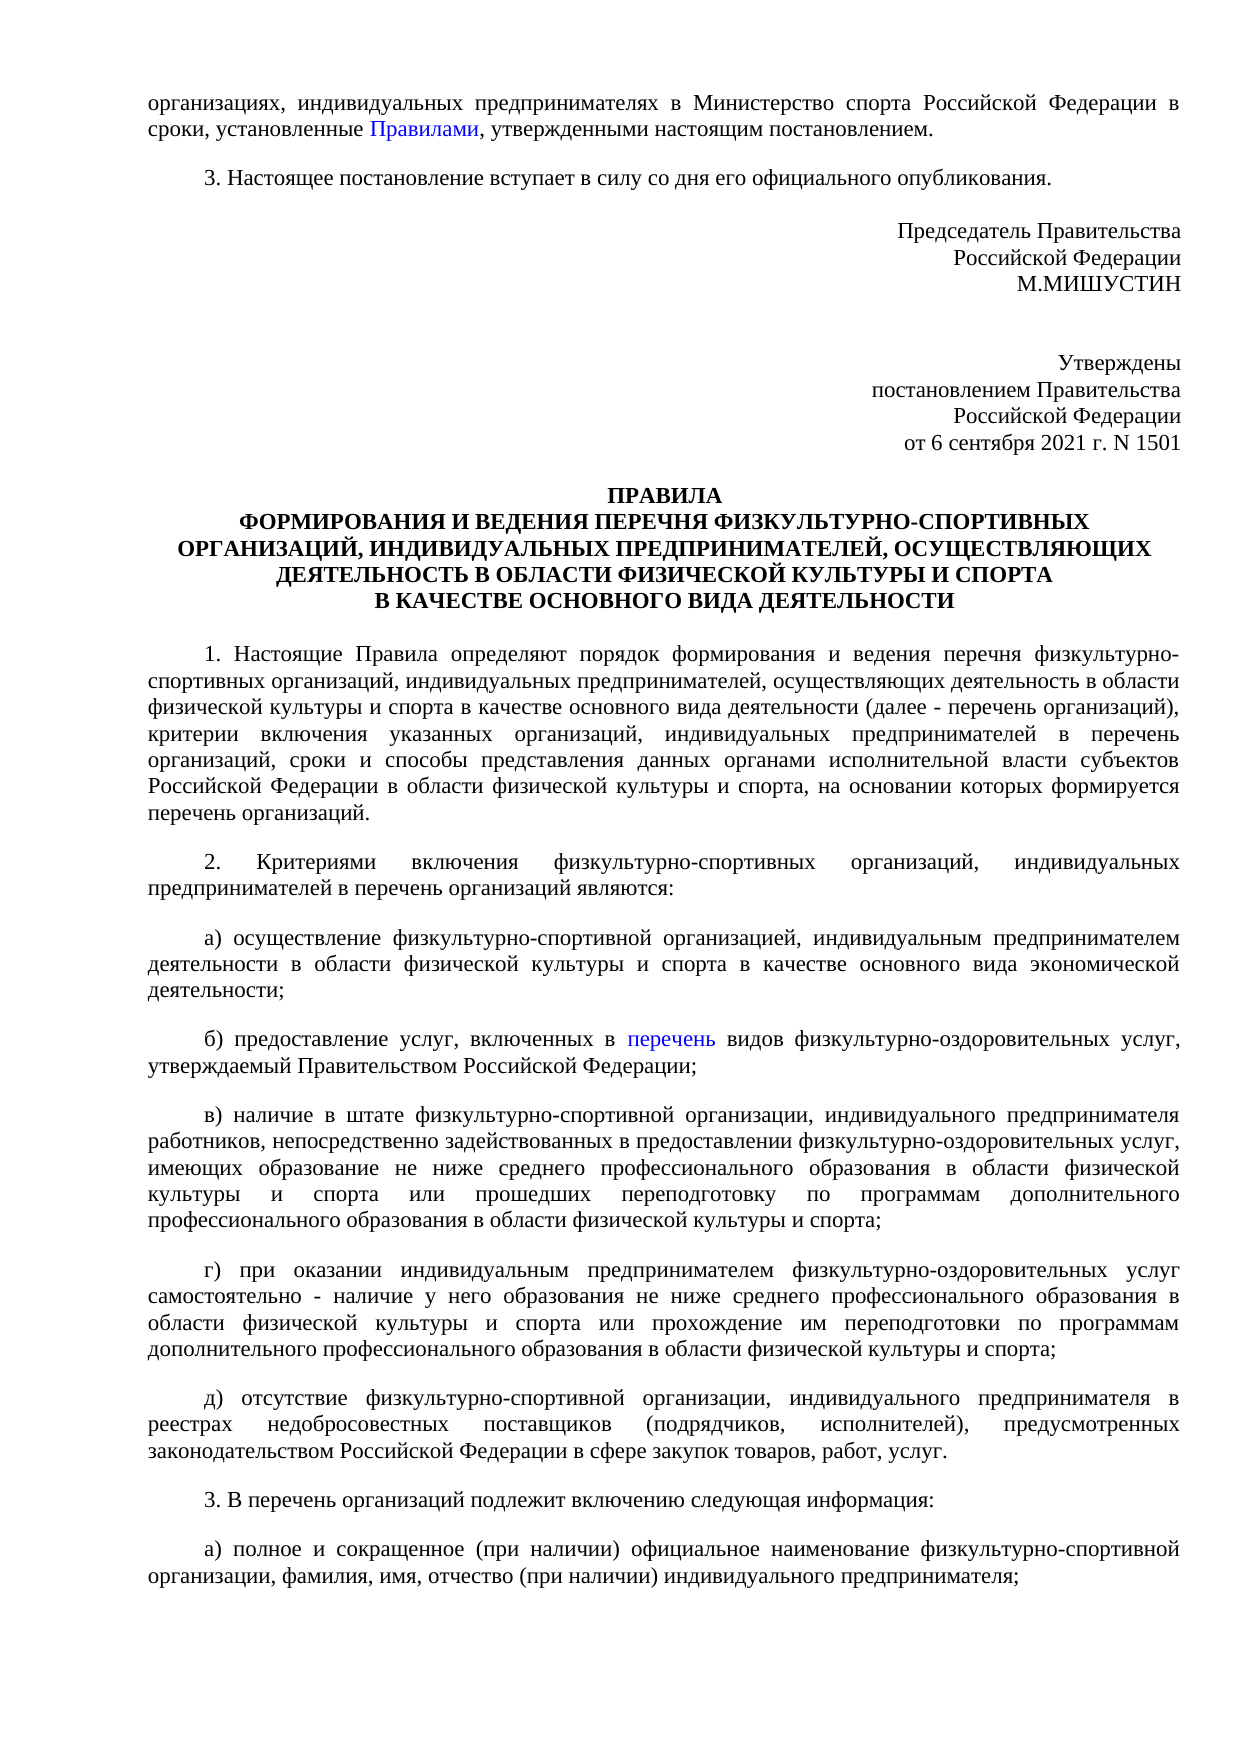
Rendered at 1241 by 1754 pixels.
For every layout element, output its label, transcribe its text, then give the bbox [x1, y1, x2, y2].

text Утверждены [148, 349, 1181, 376]
text от 6 сентября 2021 г. N 1501 [148, 429, 1181, 455]
text а) осуществление физкультурно-спортивной организацией, индивидуальным предпринимателем деятельности в области физической культуры и спорта в качестве основного вида экономической деятельности; [148, 923, 1181, 1003]
text Председатель Правительства [148, 217, 1181, 243]
text б) предоставление услуг, включенных в перечень видов физкультурно-оздоровительных услуг, утверждаемый Правительством Российской Федерации; [148, 1026, 1181, 1078]
text Российской Федерации [148, 244, 1181, 270]
text а) полное и сокращенное (при наличии) официальное наименование физкультурно-спортивной организации, фамилия, имя, отчество (при наличии) индивидуального предпринимателя; [148, 1535, 1181, 1588]
text М.МИШУСТИН [148, 270, 1181, 296]
text 2. Критериями включения физкультурно-спортивных организаций, индивидуальных предпринимателей в перечень организаций являются: [148, 848, 1181, 901]
text 1. Настоящие Правила определяют порядок формирования и ведения перечня физкультурно-спортивных организаций, индивидуальных предпринимателей, осуществляющих деятельность в области физической культуры и спорта в качестве основного вида деятельности (далее - перечень организаций), критерии включения указанных организаций, индивидуальных предпринимателей в перечень организаций, сроки и способы представления данных органами исполнительной власти субъектов Российской Федерации в области физической культуры и спорта, на основании которых формируется перечень организаций. [148, 641, 1181, 825]
text г) при оказании индивидуальным предпринимателем физкультурно-оздоровительных услуг самостоятельно - наличие у него образования не ниже среднего профессионального образования в области физической культуры и спорта или прохождение им переподготовки по программам дополнительного профессионального образования в области физической культуры и спорта; [148, 1256, 1181, 1361]
text в) наличие в штате физкультурно-спортивной организации, индивидуального предпринимателя работников, непосредственно задействованных в предоставлении физкультурно-оздоровительных услуг, имеющих образование не ниже среднего профессионального образования в области физической культуры и спорта или прошедших переподготовку по программам дополнительного профессионального образования в области физической культуры и спорта; [148, 1101, 1181, 1233]
text В КАЧЕСТВЕ ОСНОВНОГО ВИДА ДЕЯТЕЛЬНОСТИ [148, 588, 1181, 614]
text 3. В перечень организаций подлежит включению следующая информация: [148, 1486, 1181, 1512]
text ФОРМИРОВАНИЯ И ВЕДЕНИЯ ПЕРЕЧНЯ ФИЗКУЛЬТУРНО-СПОРТИВНЫХ [148, 508, 1181, 534]
text Российской Федерации [148, 402, 1181, 429]
text ПРАВИЛА [148, 482, 1181, 508]
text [148, 89, 1181, 141]
text постановлением Правительства [148, 376, 1181, 402]
text 3. Настоящее постановление вступает в силу со дня его официального опубликования. [148, 164, 1181, 191]
text ОРГАНИЗАЦИЙ, ИНДИВИДУАЛЬНЫХ ПРЕДПРИНИМАТЕЛЕЙ, ОСУЩЕСТВЛЯЮЩИХ [148, 535, 1181, 561]
text ДЕЯТЕЛЬНОСТЬ В ОБЛАСТИ ФИЗИЧЕСКОЙ КУЛЬТУРЫ И СПОРТА [148, 561, 1181, 587]
text д) отсутствие физкультурно-спортивной организации, индивидуального предпринимателя в реестрах недобросовестных поставщиков (подрядчиков, исполнителей), предусмотренных законодательством Российской Федерации в сфере закупок товаров, работ, услуг. [148, 1384, 1181, 1463]
